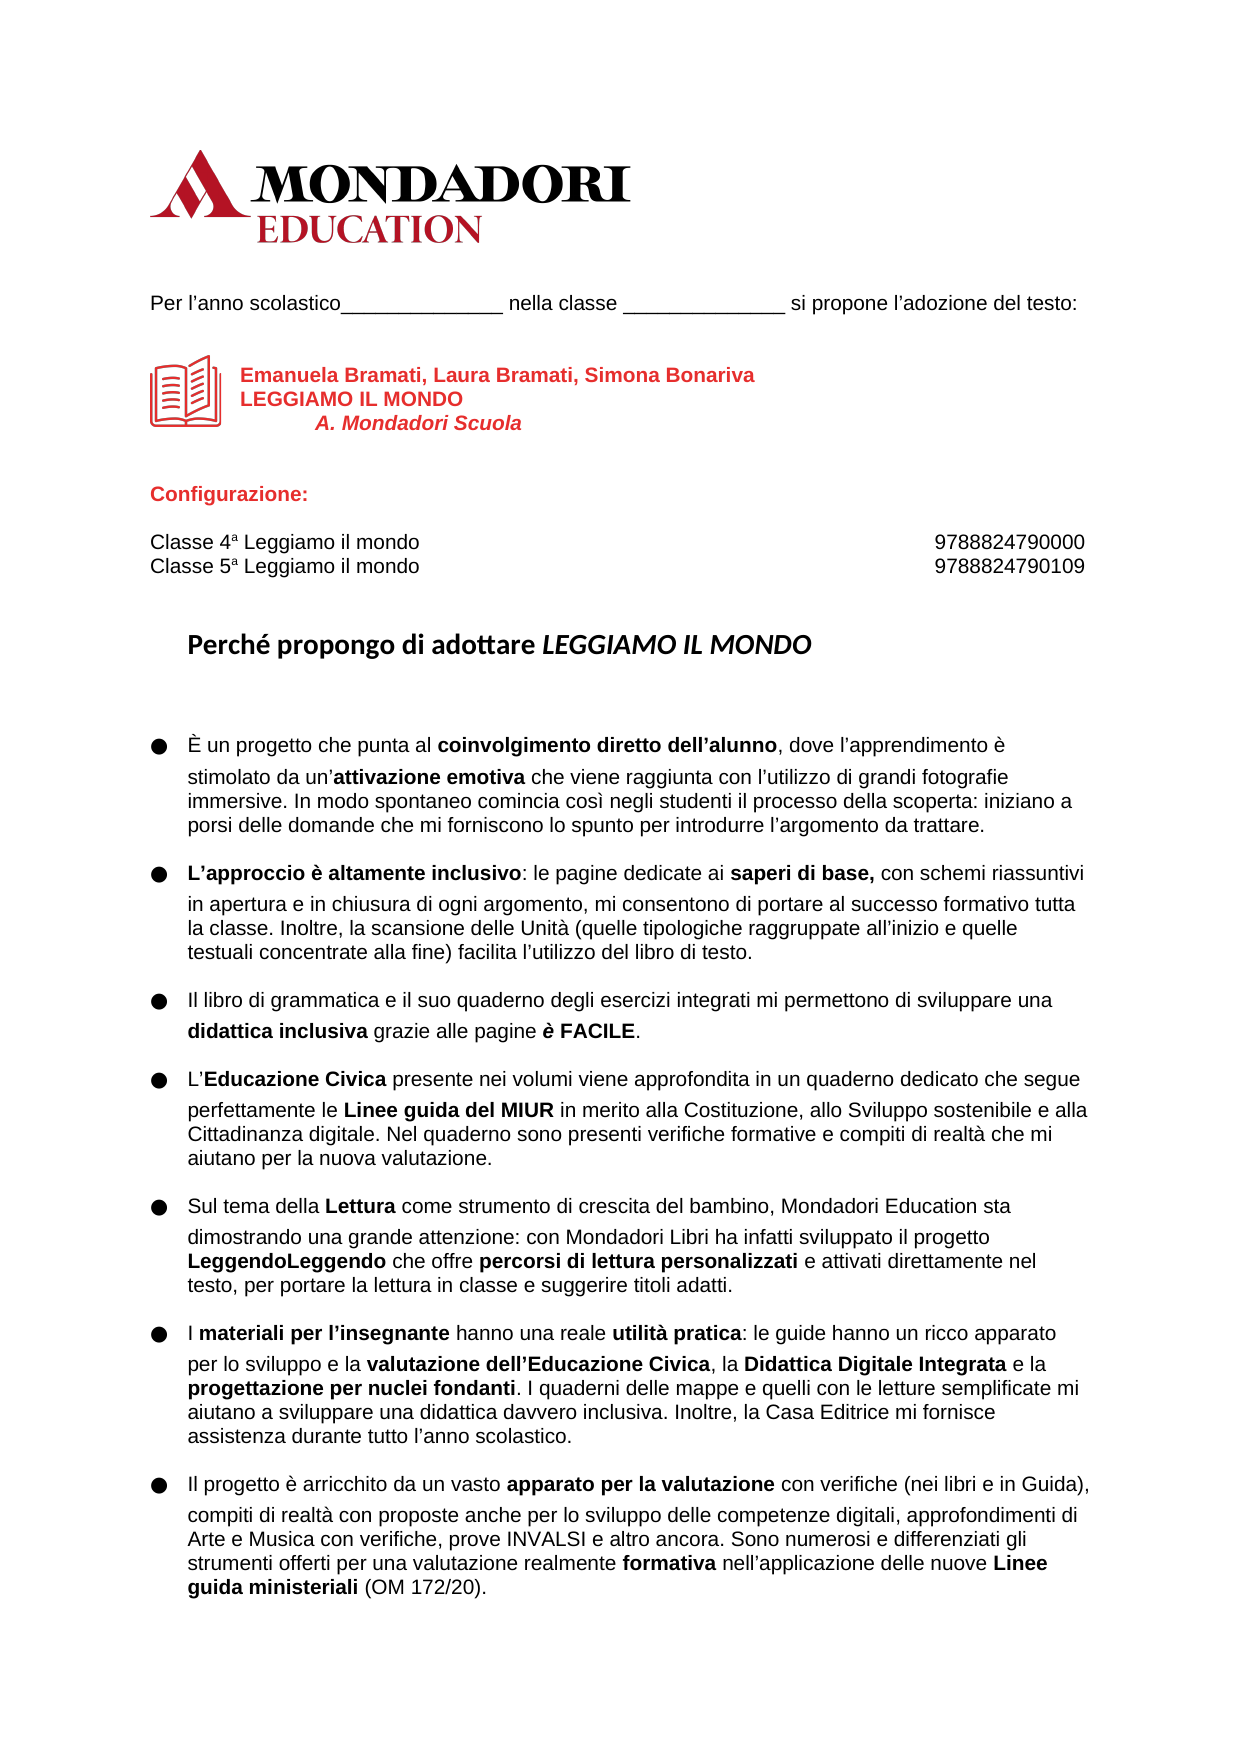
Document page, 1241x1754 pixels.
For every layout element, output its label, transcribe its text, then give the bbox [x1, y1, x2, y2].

text Configurazione: [150, 482, 1090, 506]
list Sul tema della Lettura come strumento di crescita del bambino, Mondadori Education sta dimostrando una grande attenzione: con Mondadori Libri ha infatti sviluppato il progetto LeggendoLeggendo che offre percorsi di lettura personalizzati e attivati direttamente nel testo, per portare la lettura in classe e suggerire titoli adatti. [150, 1182, 1090, 1297]
text A. Mondadori Scuola [225, 410, 1090, 434]
list L’Educazione Civica presente nei volumi viene approfondita in un quaderno dedicato che segue perfettamente le Linee guida del MIUR in merito alla Costituzione, allo Sviluppo sostenibile e alla Cittadinanza digitale. Nel quaderno sono presenti verifiche formative e compiti di realtà che mi aiutano per la nuova valutazione. [150, 1055, 1090, 1170]
picture [150, 355, 222, 427]
list I materiali per l’insegnante hanno una reale utilità pratica: le guide hanno un ricco apparato per lo sviluppo e la valutazione dell’Educazione Civica, la Didattica Digitale Integrata e la progettazione per nuclei fondanti. I quaderni delle mappe e quelli con le letture semplificate mi aiutano a sviluppare una didattica davvero inclusiva. Inoltre, la Casa Editrice mi fornisce assistenza durante tutto l’anno scolastico. [150, 1309, 1090, 1448]
list È un progetto che punta al coinvolgimento diretto dell’alunno, dove l’apprendimento è stimolato da un’attivazione emotiva che viene raggiunta con l’utilizzo di grandi fotografie immersive. In modo spontaneo comincia così negli studenti il processo della scoperta: iniziano a porsi delle domande che mi forniscono lo spunto per introdurre l’argomento da trattare. [150, 722, 1090, 837]
text Perché propongo di adottare LEGGIAMO IL MONDO [187, 626, 1090, 662]
text Classe 4a Leggiamo il mondo 9788824790000 [150, 530, 1090, 554]
list L’approccio è altamente inclusivo: le pagine dedicate ai saperi di base, con schemi riassuntivi in apertura e in chiusura di ogni argomento, mi consentono di portare al successo formativo tutta la classe. Inoltre, la scansione delle Unità (quelle tipologiche raggruppate all’inizio e quelle testuali concentrate alla fine) facilita l’utilizzo del libro di testo. [150, 849, 1090, 964]
picture [150, 150, 631, 243]
text Classe 5a Leggiamo il mondo 9788824790109 [150, 554, 1090, 578]
text Emanuela Bramati, Laura Bramati, Simona Bonariva [222, 362, 1090, 386]
text LEGGIAMO IL MONDO [222, 386, 1090, 410]
list Il libro di grammatica e il suo quaderno degli esercizi integrati mi permettono di sviluppare una didattica inclusiva grazie alle pagine è FACILE. [150, 976, 1090, 1043]
list Il progetto è arricchito da un vasto apparato per la valutazione con verifiche (nei libri e in Guida), compiti di realtà con proposte anche per lo sviluppo delle competenze digitali, approfondimenti di Arte e Musica con verifiche, prove INVALSI e altro ancora. Sono numerosi e differenziati gli strumenti offerti per una valutazione realmente formativa nell’applicazione delle nuove Linee guida ministeriali (OM 172/20). [150, 1461, 1090, 1599]
text Per l’anno scolastico______________ nella classe ______________ si propone l’adozione del testo: [150, 291, 1090, 314]
